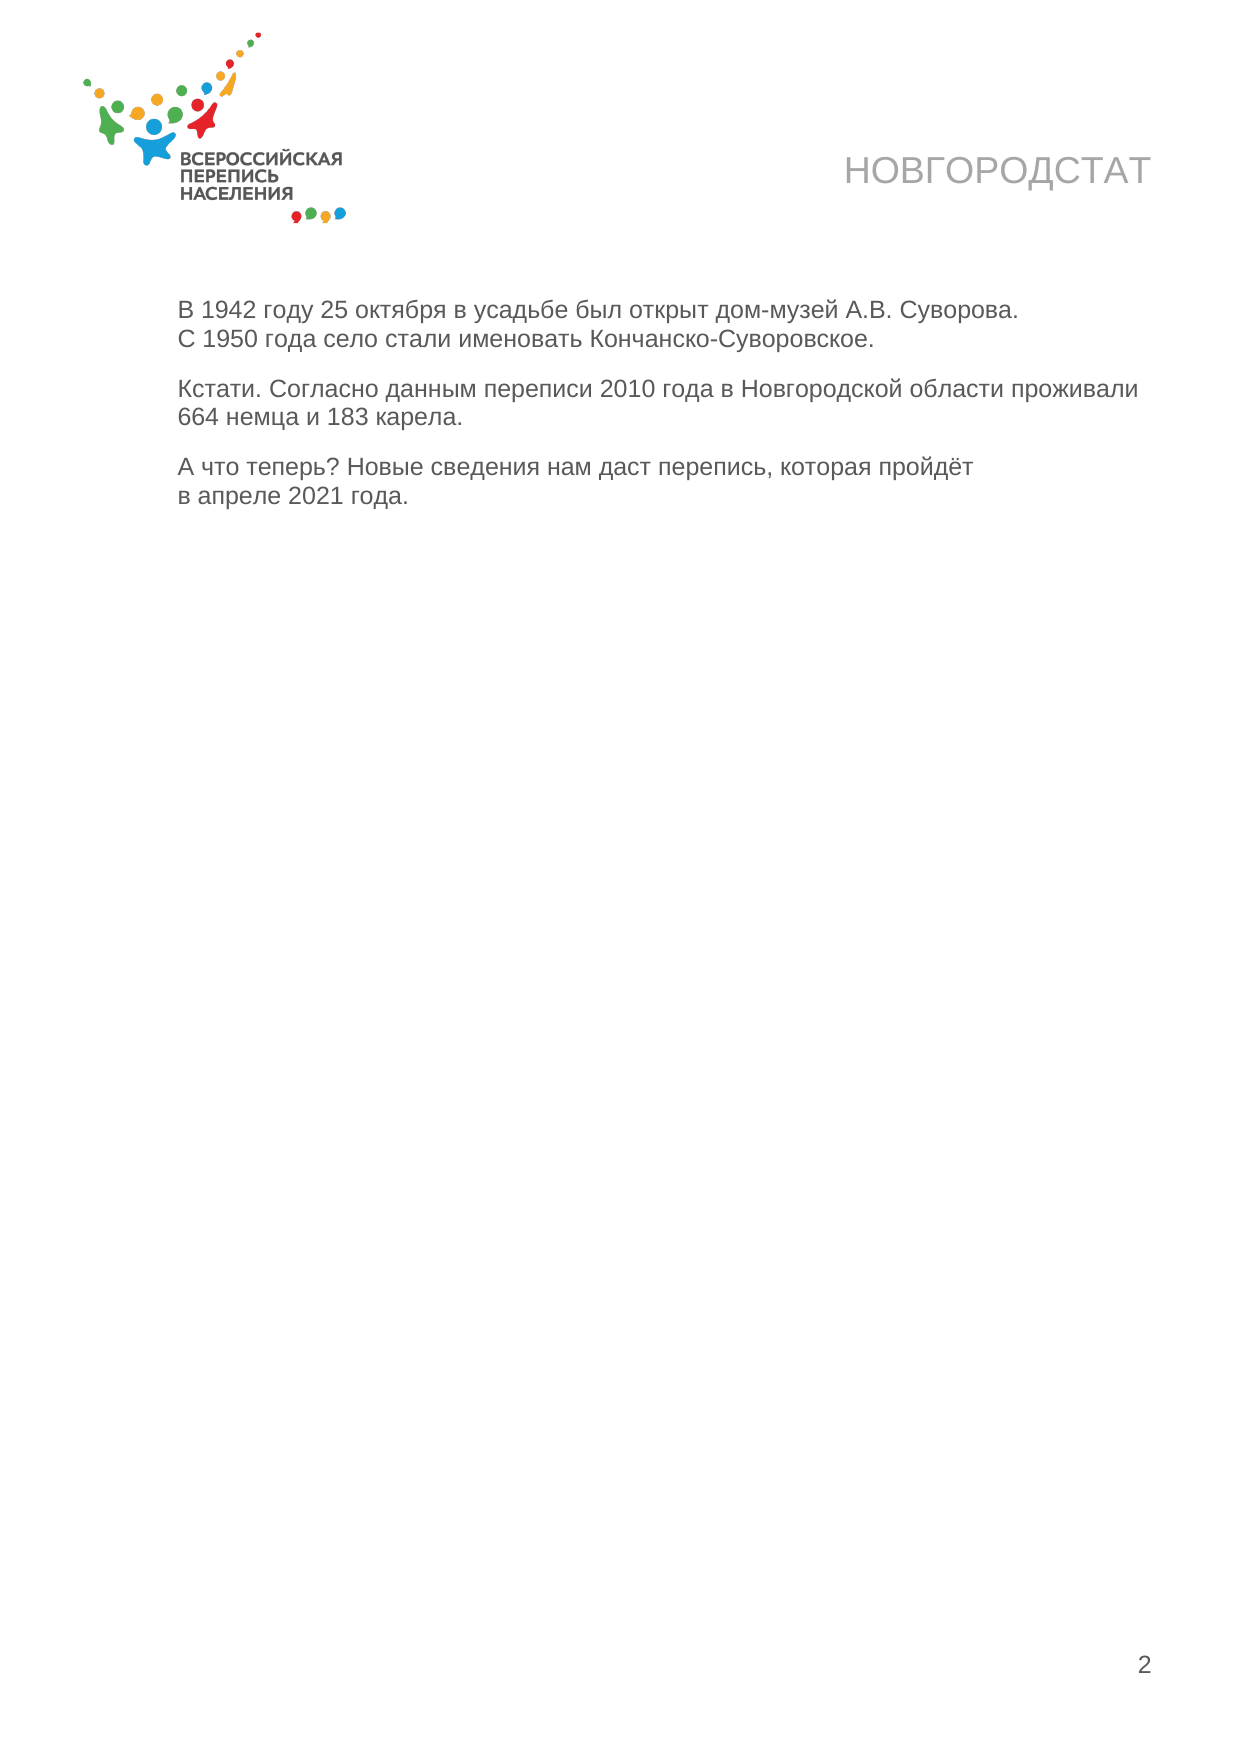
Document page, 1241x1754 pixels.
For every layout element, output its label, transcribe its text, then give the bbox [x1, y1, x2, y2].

text С 1950 года село стали именовать Кончанско-Суворовское. [177, 324, 1152, 353]
picture [78, 32, 351, 224]
text А что теперь? Новые сведения нам даст перепись, которая пройдёт в апреле 2021 года. [177, 452, 1152, 509]
text Кстати. Согласно данным переписи 2010 года в Новгородской области проживали 664 немца и 183 карела. [177, 374, 1152, 431]
text В 1942 году 25 октября в усадьбе был открыт дом-музей А.В. Суворова. [201, 295, 1152, 324]
